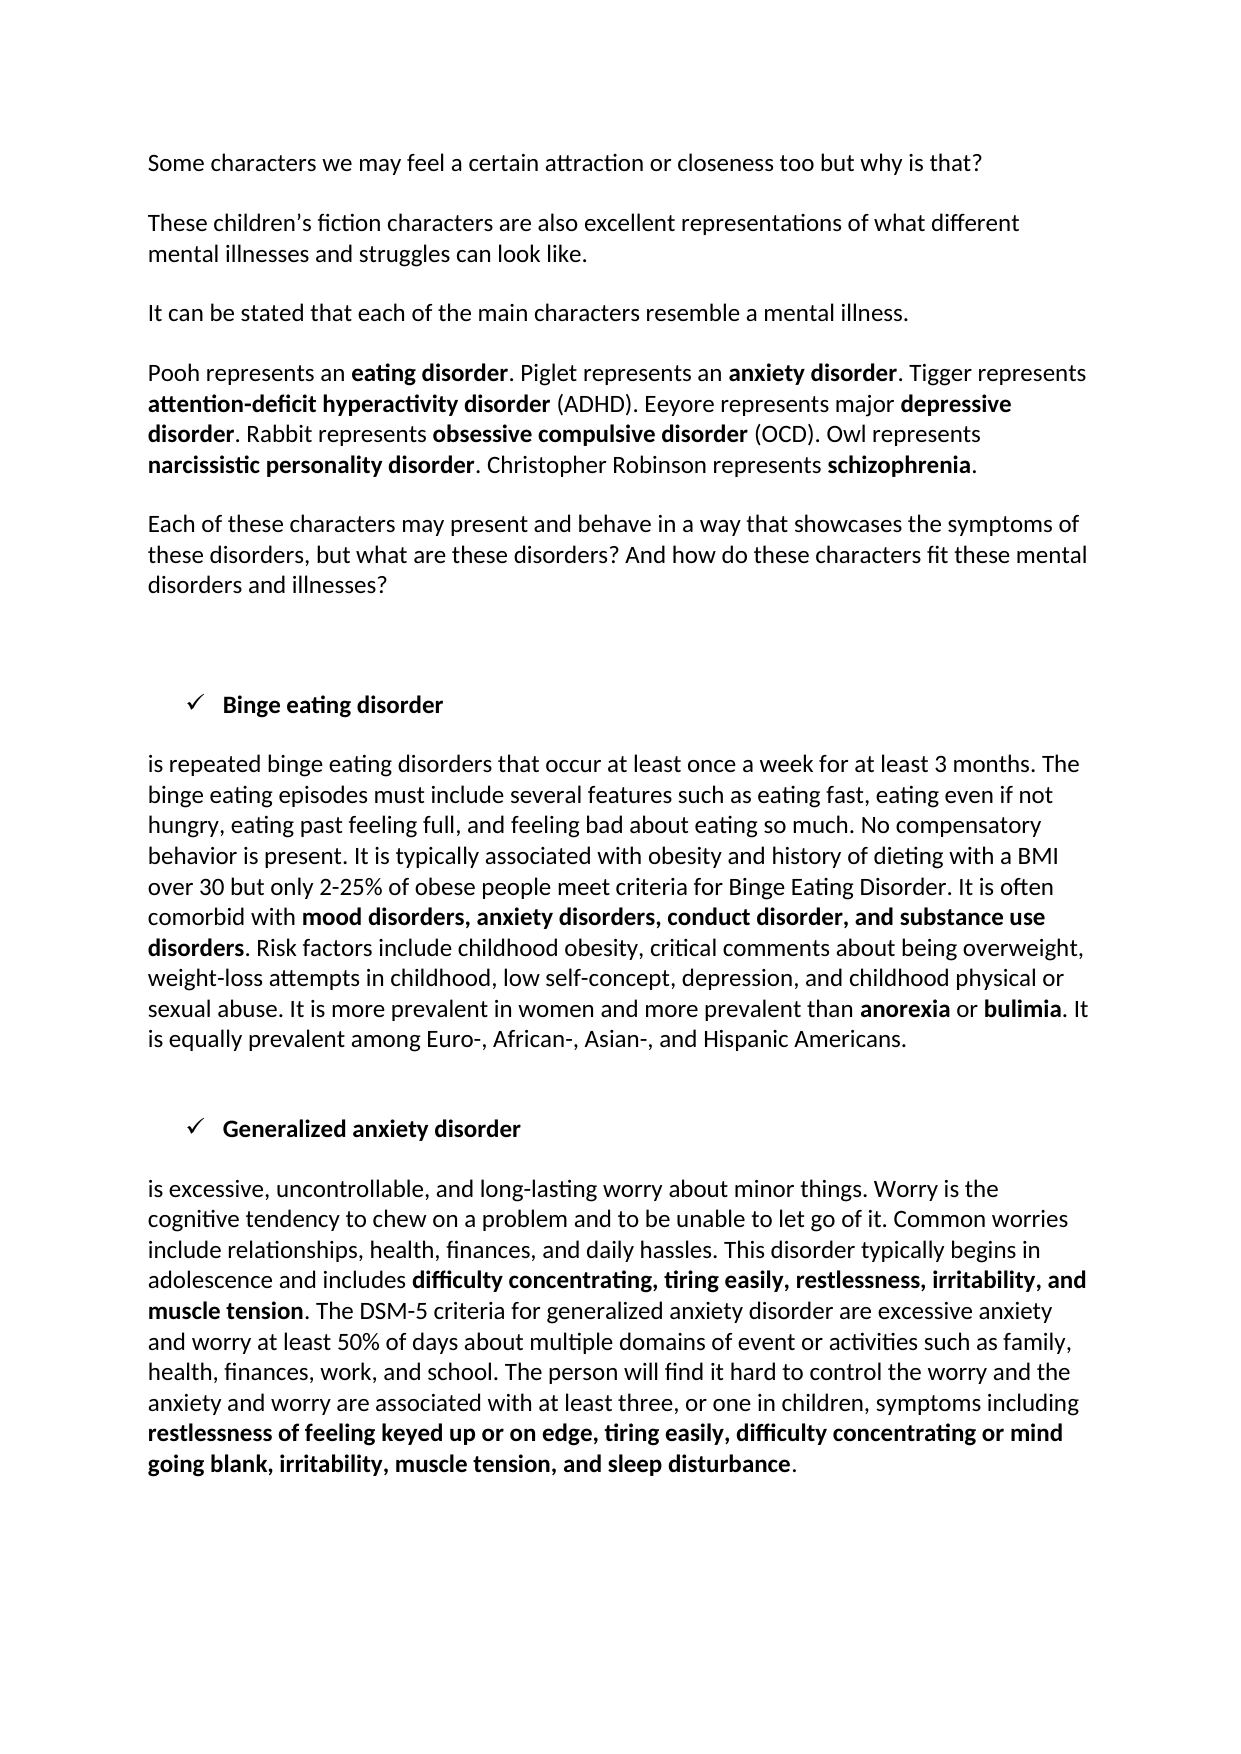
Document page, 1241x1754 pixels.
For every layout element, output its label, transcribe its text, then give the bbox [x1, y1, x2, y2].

text These children’s fiction characters are also excellent representations of what different mental illnesses and struggles can look like. [148, 207, 1093, 268]
text Each of these characters may present and behave in a way that showcases the symptoms of these disorders, but what are these disorders? And how do these characters fit these mental disorders and illnesses? [148, 508, 1093, 600]
text Pooh represents an eating disorder. Piglet represents an anxiety disorder. Tigger represents attention-deficit hyperactivity disorder (ADHD). Eeyore represents major depressive disorder. Rabbit represents obsessive compulsive disorder (OCD). Owl represents narcissistic personality disorder. Christopher Robinson represents schizophrenia. [148, 357, 1093, 479]
text is excessive, uncontrollable, and long-lasting worry about minor things. Worry is the cognitive tendency to chew on a problem and to be unable to let go of it. Common worries include relationships, health, finances, and daily hassles. This disorder typically begins in adolescence and includes difficulty concentrating, tiring easily, restlessness, irritability, and muscle tension. The DSM-5 criteria for generalized anxiety disorder are excessive anxiety and worry at least 50% of days about multiple domains of event or activities such as family, health, finances, work, and school. The person will find it hard to control the worry and the anxiety and worry are associated with at least three, or one in children, symptoms including restlessness of feeling keyed up or on edge, tiring easily, difficulty concentrating or mind going blank, irritability, muscle tension, and sleep disturbance. [148, 1173, 1093, 1478]
list Binge eating disorder [185, 689, 1093, 719]
list Generalized anxiety disorder [185, 1113, 1093, 1144]
text is repeated binge eating disorders that occur at least once a week for at least 3 months. The binge eating episodes must include several features such as eating fast, eating even if not hungry, eating past feeling full, and feeling bad about eating so much. No compensatory behavior is present. It is typically associated with obesity and history of dieting with a BMI over 30 but only 2-25% of obese people meet criteria for Binge Eating Disorder. It is often comorbid with mood disorders, anxiety disorders, conduct disorder, and substance use disorders. Risk factors include childhood obesity, critical comments about being overweight, weight-loss attempts in childhood, low self-concept, depression, and childhood physical or sexual abuse. It is more prevalent in women and more prevalent than anorexia or bulimia. It is equally prevalent among Euro-, African-, Asian-, and Hispanic Americans. [148, 748, 1093, 1054]
text It can be stated that each of the main characters resemble a mental illness. [148, 297, 1093, 328]
text Some characters we may feel a certain attraction or closeness too but why is that? [148, 148, 1093, 178]
